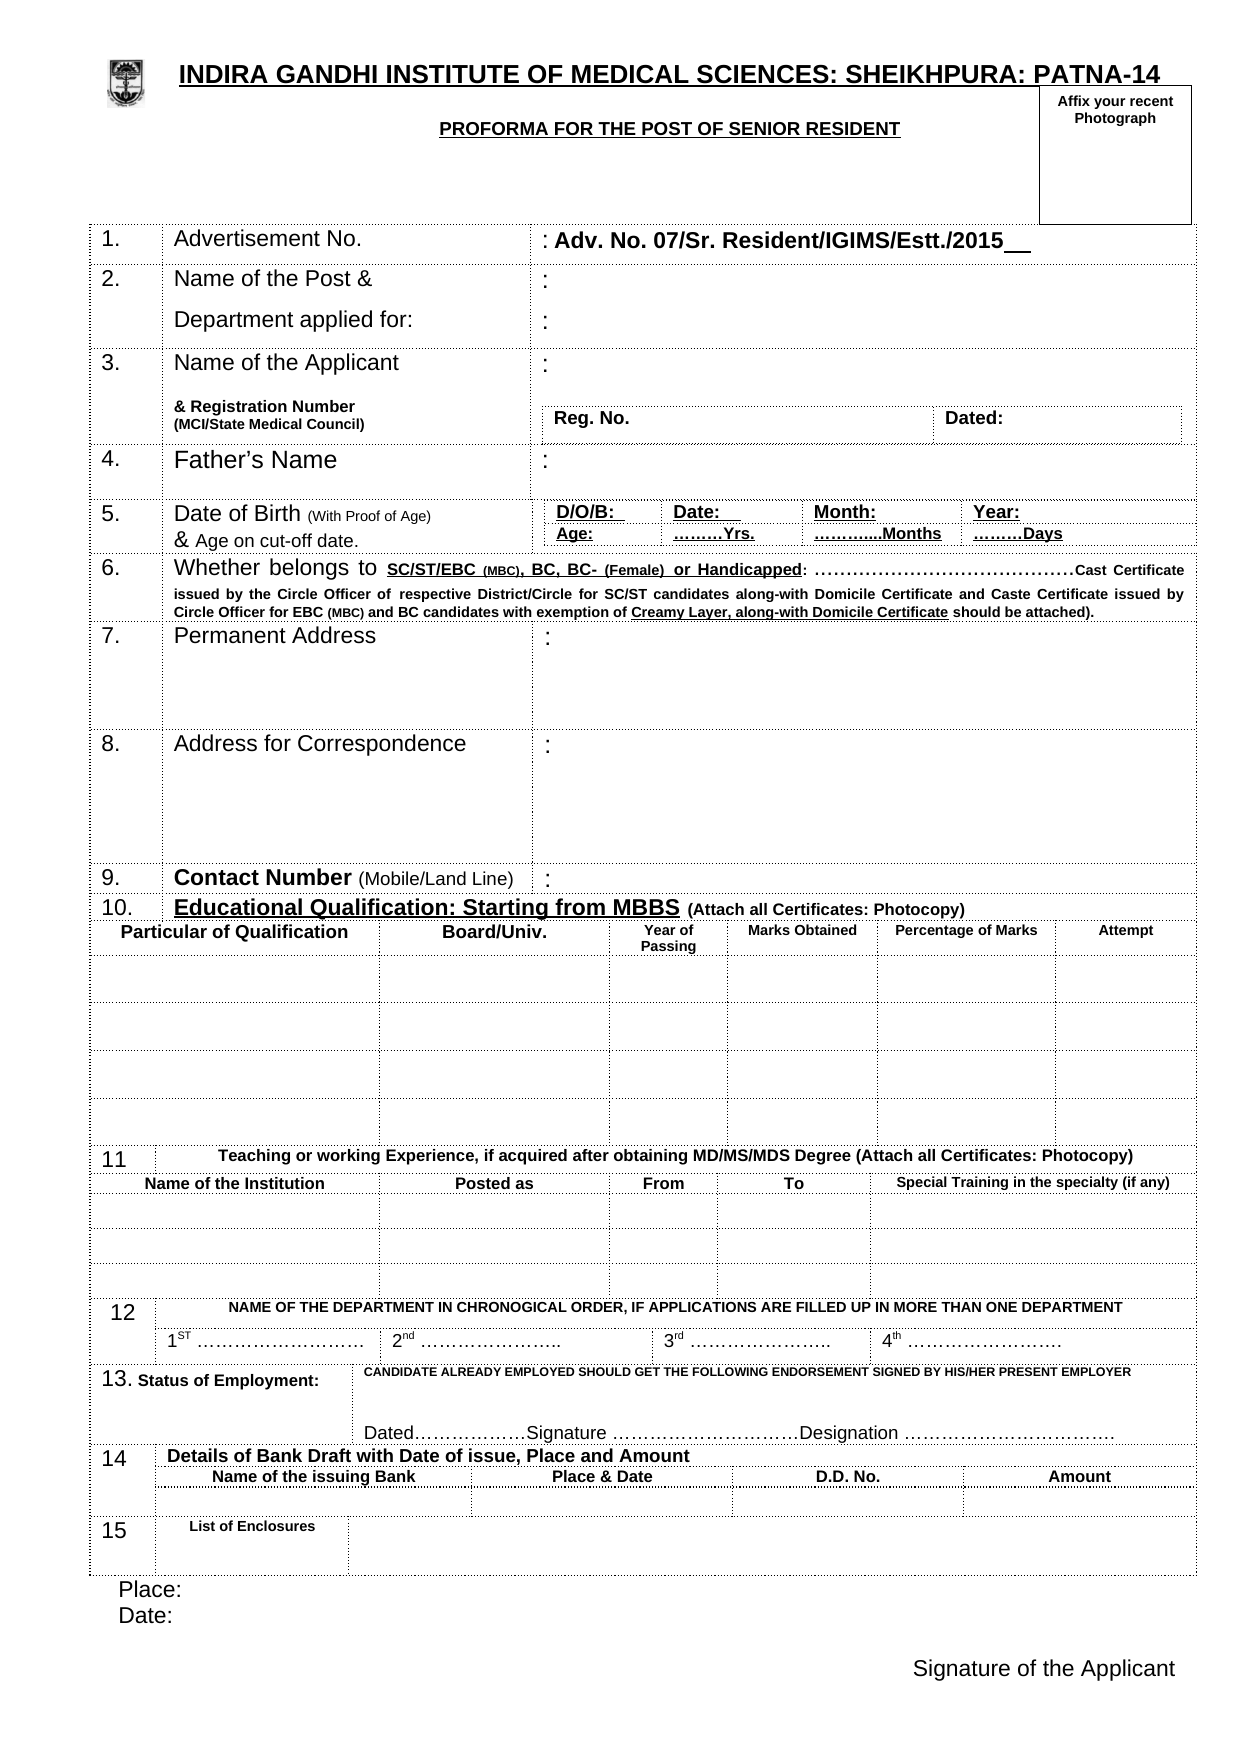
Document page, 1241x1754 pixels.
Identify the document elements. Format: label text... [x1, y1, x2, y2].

table_cell Whether belongs to SC/ST/EBC (MBC), BC, BC- (Female) or Handicapped: .........................................Cast Certificate issued by the Circle Officer of respective District/Circle for SC/ST candidates along-with Domicile Certificate and Caste Certificate issued by Circle Officer for EBC (MBC) and BC candidates with exemption of Creamy Layer, along-with Domicile Certificate should be attached). [162, 553, 1196, 621]
table_cell 8. [90, 729, 162, 863]
table_cell [610, 1193, 717, 1228]
table_cell 1. [90, 224, 162, 264]
table_cell [717, 1263, 871, 1298]
table_cell Name of the issuing Bank [156, 1466, 472, 1486]
table_cell [610, 1050, 727, 1097]
table_cell [610, 1002, 727, 1050]
table_cell CANDIDATE ALREADY EMPLOYED SHOULD GET THE FOLLOWING ENDORSEMENT SIGNED BY HIS/HER PRESENT EMPLOYER Dated………………Signature …………………………Designation ……………………………. [353, 1364, 1196, 1443]
table_cell [717, 1228, 871, 1263]
table_cell [878, 1098, 1056, 1145]
table_cell [156, 1486, 472, 1516]
table_cell [379, 1050, 609, 1097]
table_cell 12 [90, 1298, 156, 1363]
table_cell Permanent Address [162, 621, 533, 729]
table_cell [1056, 1050, 1196, 1097]
table_cell [472, 1486, 733, 1516]
table_cell Amount [963, 1466, 1196, 1486]
table_cell 4. [90, 444, 162, 499]
text Place: [118, 1576, 1181, 1602]
table_cell Year of Passing [610, 920, 727, 955]
table_cell : : [530, 264, 1196, 348]
table_cell 4th ……………………. [871, 1328, 1196, 1363]
table_cell [90, 1193, 379, 1228]
table_cell [728, 1002, 877, 1050]
table_cell 6. [90, 553, 162, 621]
table_cell 7. [90, 621, 162, 729]
table_cell [878, 1002, 1056, 1050]
table_cell [871, 1263, 1196, 1298]
table_cell [871, 1228, 1196, 1263]
table_cell [1056, 1098, 1196, 1145]
table_cell Attempt [1056, 920, 1196, 955]
table_cell 2nd ………………….. [381, 1328, 652, 1363]
table_cell Contact Number (Mobile/Land Line) [162, 863, 533, 893]
table_cell : [533, 863, 1196, 893]
table_cell 14 [90, 1444, 156, 1516]
table_cell Place & Date [472, 1466, 733, 1486]
table_cell [90, 1228, 379, 1263]
table_cell : [530, 348, 1196, 444]
table_cell [878, 955, 1056, 1002]
table_cell [379, 1228, 609, 1263]
table_cell [379, 1193, 609, 1228]
table_cell Date of Birth (With Proof of Age) & Age on cut-off date. [162, 499, 533, 553]
table_cell [90, 955, 379, 1002]
table_cell 9. [90, 863, 162, 893]
table_cell : Adv. No. 07/Sr. Resident/IGIMS/Estt./2015 [530, 224, 1196, 264]
table_cell [610, 955, 727, 1002]
table_cell [379, 1002, 609, 1050]
table_cell To [717, 1173, 871, 1193]
table_cell From [610, 1173, 717, 1193]
table_cell Board/Univ. [379, 920, 609, 955]
picture [107, 59, 146, 108]
table_cell Posted as [379, 1173, 609, 1193]
table_cell Address for Correspondence [162, 729, 533, 863]
table_cell [728, 1050, 877, 1097]
table_cell Name of the Post & Department applied for: [162, 264, 530, 348]
table_cell [733, 1486, 963, 1516]
table_cell [90, 1002, 379, 1050]
table_cell 15 [90, 1516, 156, 1575]
table_cell : [533, 729, 1196, 863]
table_cell Advertisement No. [162, 224, 530, 264]
table_cell [1056, 1002, 1196, 1050]
table_cell 3. [90, 348, 162, 444]
table_header INDIRA GANDHI INSTITUTE OF MEDICAL SCIENCES: SHEIKHPURA: PATNA-14 PROFORMA FOR THE POST OF SENIOR RESIDENT [162, 59, 1177, 224]
table_cell Particular of Qualification [90, 920, 379, 955]
table_cell [878, 1050, 1056, 1097]
table_cell 1ST ……………………… [156, 1328, 381, 1363]
table_cell [871, 1193, 1196, 1228]
text Date: Signature of the Applicant [118, 1602, 1181, 1681]
table_cell : [530, 444, 1196, 499]
table_cell Teaching or working Experience, if acquired after obtaining MD/MS/MDS Degree (Attach all Certificates: Photocopy) [156, 1145, 1196, 1172]
table_cell [90, 1098, 379, 1145]
table_cell D.D. No. [733, 1466, 963, 1486]
table_cell [90, 1050, 379, 1097]
table_cell [379, 1098, 609, 1145]
table_cell Name of the Institution [90, 1173, 379, 1193]
table_cell [379, 955, 609, 1002]
table_cell [90, 1263, 379, 1298]
table_cell 10. [90, 893, 162, 920]
table_cell Marks Obtained [728, 920, 877, 955]
table_cell [349, 1516, 1196, 1575]
table_cell [533, 499, 1196, 553]
table_cell Name of the Applicant & Registration Number (MCI/State Medical Council) [162, 348, 530, 444]
table_cell NAME OF THE DEPARTMENT IN CHRONOGICAL ORDER, IF APPLICATIONS ARE FILLED UP IN MORE THAN ONE DEPARTMENT [156, 1298, 1196, 1328]
table_cell 5. [90, 499, 162, 553]
table_cell Percentage of Marks [878, 920, 1056, 955]
table_cell [379, 1263, 609, 1298]
table_cell Special Training in the specialty (if any) [871, 1173, 1196, 1193]
table_cell 3rd ………………….. [653, 1328, 871, 1363]
table_cell [728, 955, 877, 1002]
table_cell Educational Qualification: Starting from MBBS (Attach all Certificates: Photocopy) [162, 893, 1196, 920]
table_cell 13. Status of Employment: [90, 1364, 352, 1443]
table_cell 2. [90, 264, 162, 348]
table_cell [717, 1193, 871, 1228]
table_cell List of Enclosures [156, 1516, 349, 1575]
table_header [90, 59, 162, 224]
table_cell [610, 1263, 717, 1298]
table_cell [1056, 955, 1196, 1002]
table_cell : [533, 621, 1196, 729]
table_cell [610, 1098, 727, 1145]
table_cell [728, 1098, 877, 1145]
table_cell [963, 1486, 1196, 1516]
table_cell Father’s Name [162, 444, 530, 499]
table_cell [610, 1228, 717, 1263]
table_cell Details of Bank Draft with Date of issue, Place and Amount [156, 1444, 1196, 1466]
table_cell 11 [90, 1145, 156, 1172]
